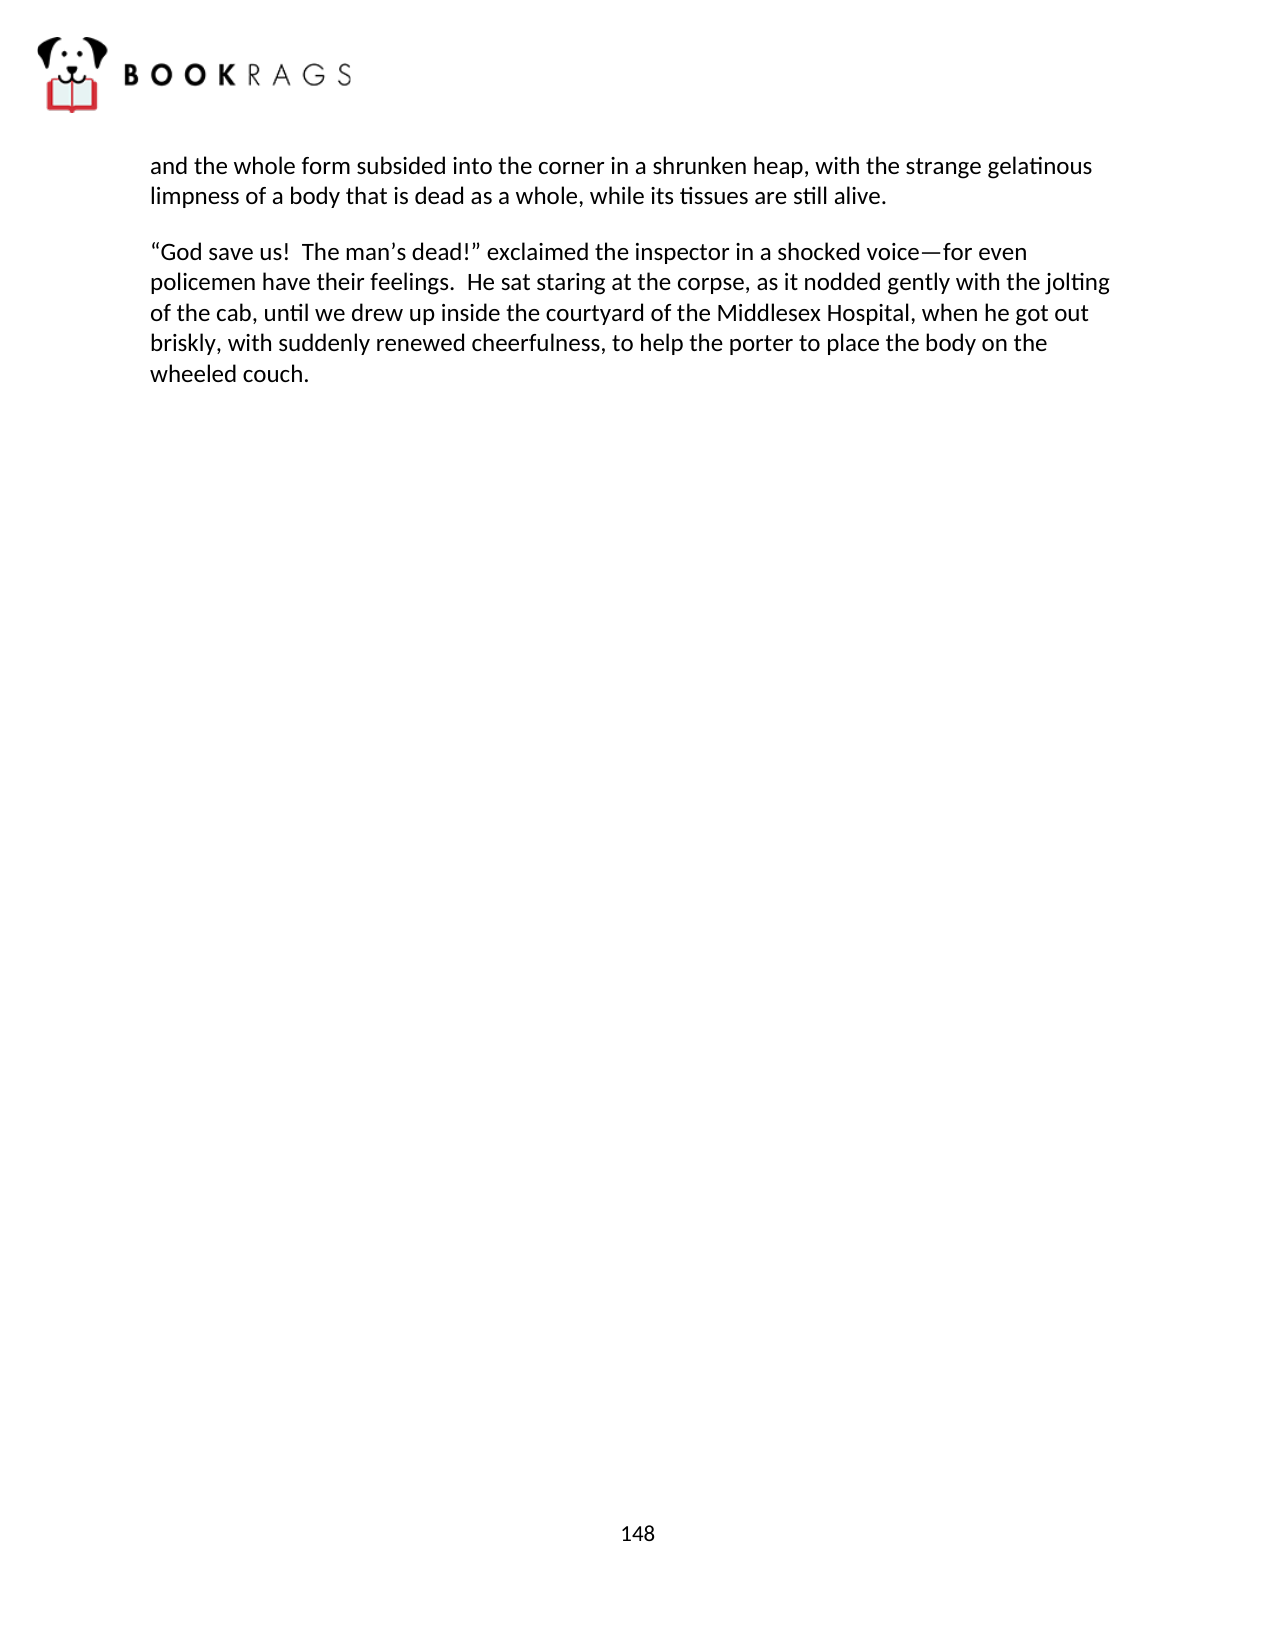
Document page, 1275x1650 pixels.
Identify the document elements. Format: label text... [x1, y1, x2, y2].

picture [37, 37, 351, 113]
text “God save us! The man’s dead!” exclaimed the inspector in a shocked voice—­for even policemen have their feelings. He sat staring at the corpse, as it nodded gently with the jolting of the cab, until we drew up inside the courtyard of the Middlesex Hospital, when he got out briskly, with suddenly renewed cheerfulness, to help the porter to place the body on the wheeled couch. [150, 236, 1125, 389]
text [150, 150, 1125, 211]
